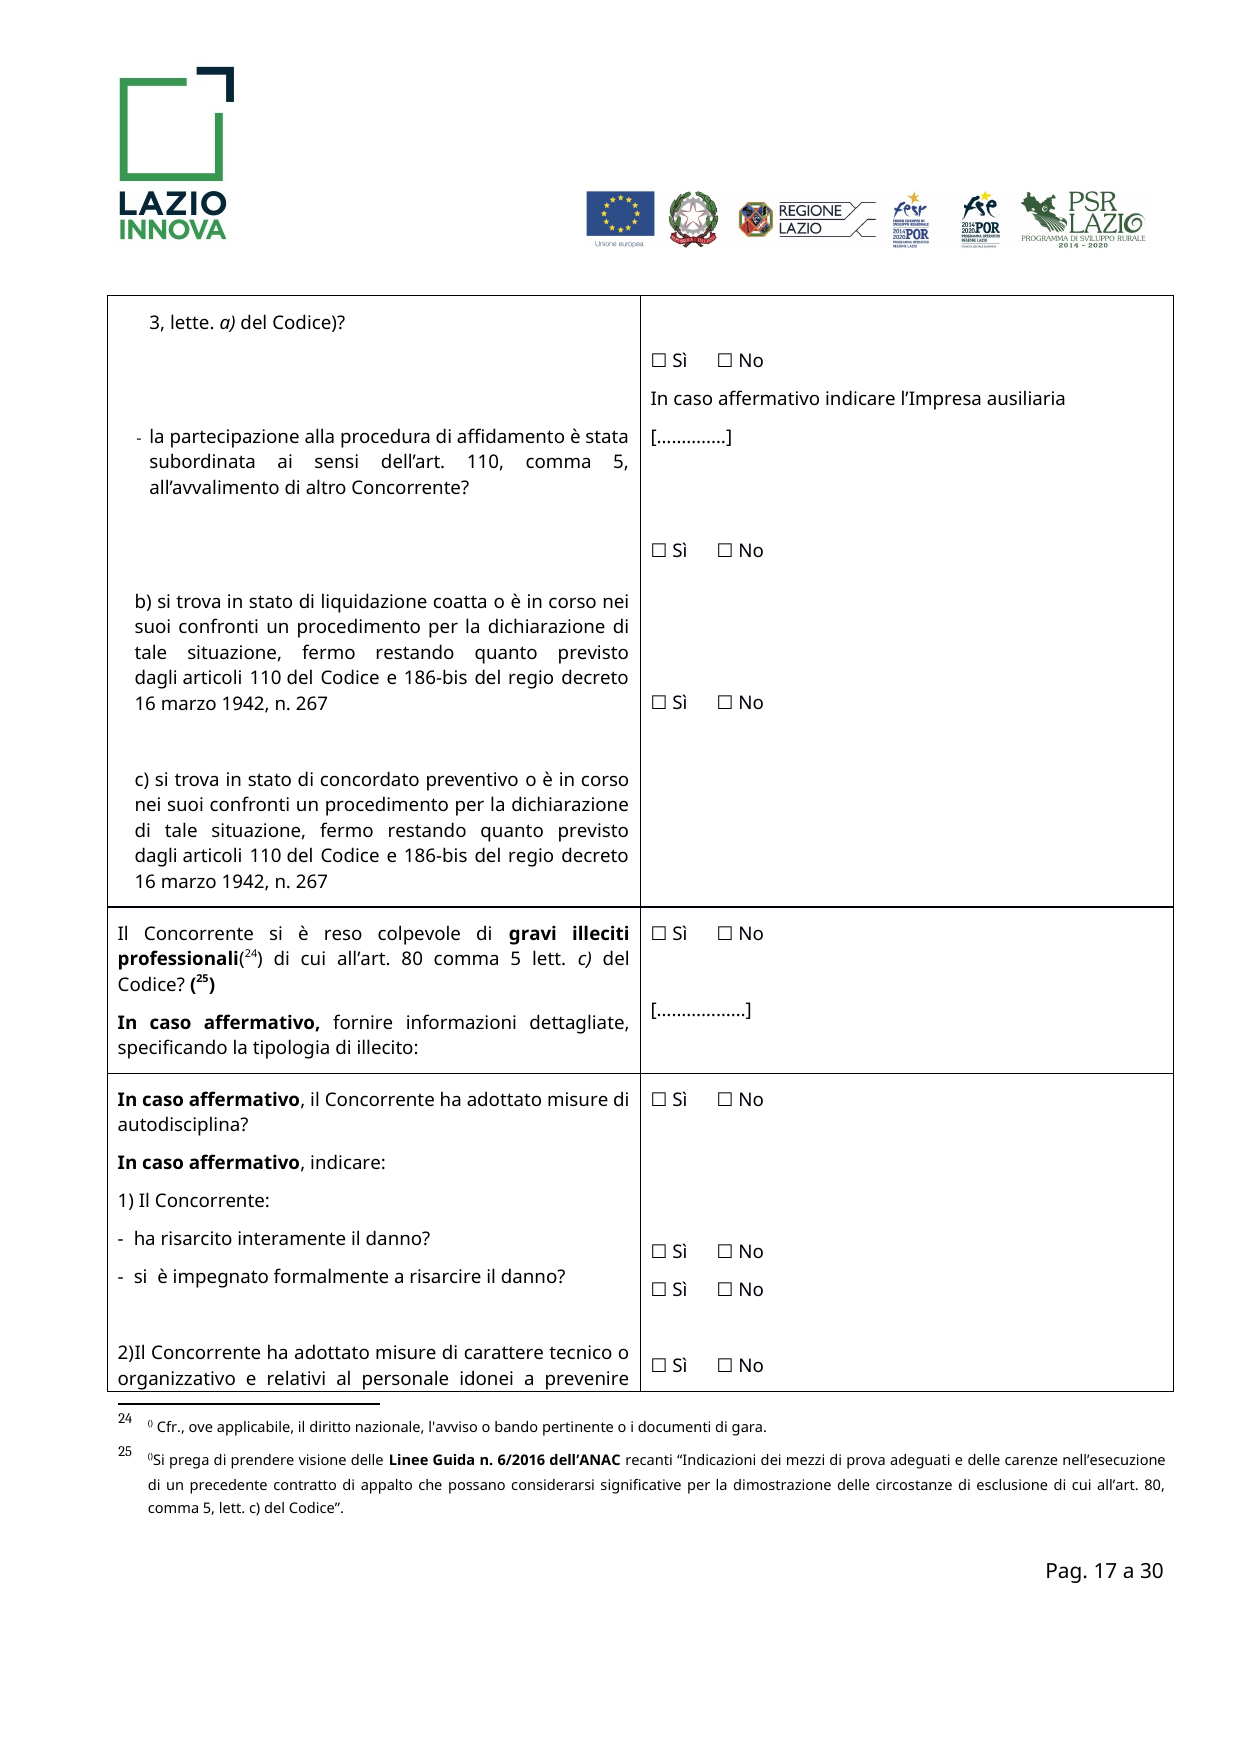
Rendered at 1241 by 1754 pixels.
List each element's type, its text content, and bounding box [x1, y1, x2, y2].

picture [2, 0, 1240, 1741]
table_cell ☐ Sì ☐ No [………………] [641, 908, 1173, 1072]
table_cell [641, 296, 1173, 906]
table_cell Il Concorrente si è reso colpevole di gravi illeciti professionali() di cui all’art. 80 comma 5 lett. c) del Codice? () In caso affermativo, fornire informazioni dettagliate, specificando la tipologia di illecito: [108, 908, 640, 1072]
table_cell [108, 296, 640, 906]
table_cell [641, 1074, 1173, 1391]
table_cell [108, 1074, 640, 1391]
